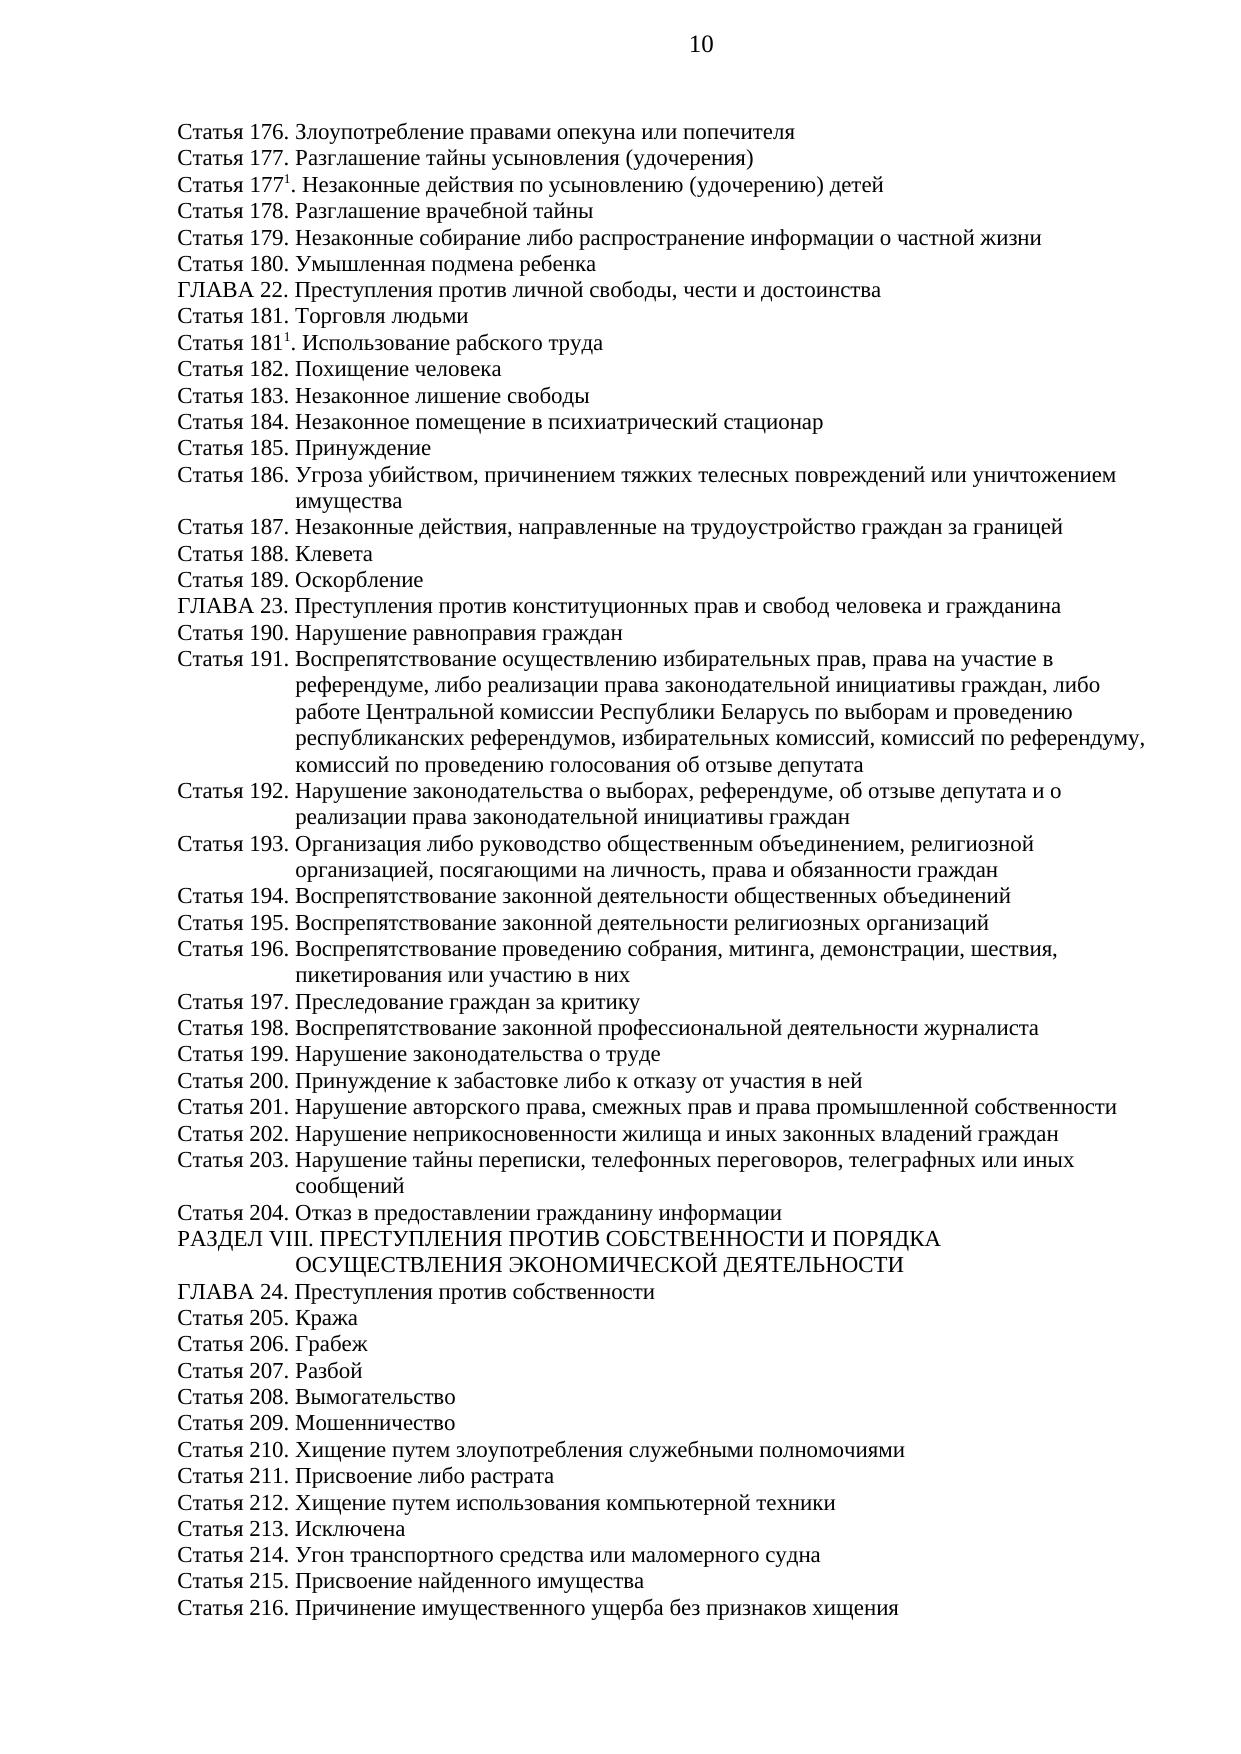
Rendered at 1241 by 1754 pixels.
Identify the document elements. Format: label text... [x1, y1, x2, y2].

text Статья 194. Воспрепятствование законной деятельности общественных объединений [177, 882, 1152, 909]
text Статья 203. Нарушение тайны переписки, телефонных переговоров, телеграфных или иных сообщений [177, 1146, 1152, 1199]
text Статья 184. Незаконное помещение в психиатрический стационар [177, 408, 1152, 434]
text Статья 209. Мошенничество [177, 1409, 1152, 1436]
text Статья 201. Нарушение авторского права, смежных прав и права промышленной собственности [177, 1093, 1152, 1119]
text Статья 212. Хищение путем использования компьютерной техники [177, 1488, 1152, 1515]
text Статья 177. Разглашение тайны усыновления (удочерения) [177, 144, 1152, 171]
text ГЛАВА 23. Преступления против конституционных прав и свобод человека и гражданина [177, 592, 1152, 619]
text Статья 190. Нарушение равноправия граждан [177, 619, 1152, 645]
text Статья 182. Похищение человека [177, 355, 1152, 382]
text Статья 206. Грабеж [177, 1330, 1152, 1357]
text Статья 211. Присвоение либо растрата [177, 1462, 1152, 1488]
text Статья 200. Принуждение к забастовке либо к отказу от участия в ней [177, 1067, 1152, 1093]
text Статья 189. Оскорбление [177, 566, 1152, 592]
text Статья 199. Нарушение законодательства о труде [177, 1041, 1152, 1067]
text Статья 204. Отказ в предоставлении гражданину информации [177, 1199, 1152, 1225]
text Статья 192. Нарушение законодательства о выборах, референдуме, об отзыве депутата и о реализации права законодательной инициативы граждан [177, 777, 1152, 830]
text Статья 187. Незаконные действия, направленные на трудоустройство граждан за границей [177, 513, 1152, 540]
text Статья 183. Незаконное лишение свободы [177, 382, 1152, 408]
text Статья 213. Исключена [177, 1515, 1152, 1541]
text Статья 198. Воспрепятствование законной профессиональной деятельности журналиста [177, 1014, 1152, 1041]
text Статья 216. Причинение имущественного ущерба без признаков хищения [177, 1594, 1152, 1620]
text Статья 210. Хищение путем злоупотребления служебными полномочиями [177, 1436, 1152, 1462]
text Статья 180. Умышленная подмена ребенка [177, 250, 1152, 276]
text РАЗДЕЛ VIII. ПРЕСТУПЛЕНИЯ ПРОТИВ СОБСТВЕННОСТИ И ПОРЯДКА ОСУЩЕСТВЛЕНИЯ ЭКОНОМИЧЕСКОЙ ДЕЯТЕЛЬНОСТИ [177, 1225, 1152, 1278]
text Статья 178. Разглашение врачебной тайны [177, 197, 1152, 223]
text ГЛАВА 22. Преступления против личной свободы, чести и достоинства [177, 276, 1152, 303]
text Статья 186. Угроза убийством, причинением тяжких телесных повреждений или уничтожением имущества [177, 461, 1152, 513]
text Статья 202. Нарушение неприкосновенности жилища и иных законных владений граждан [177, 1119, 1152, 1146]
text Статья 1771. Незаконные действия по усыновлению (удочерению) детей [177, 171, 1152, 197]
text Статья 176. Злоупотребление правами опекуна или попечителя [177, 118, 1152, 144]
text Статья 185. Принуждение [177, 434, 1152, 461]
text Статья 208. Вымогательство [177, 1383, 1152, 1409]
text Статья 195. Воспрепятствование законной деятельности религиозных организаций [177, 909, 1152, 935]
text Статья 197. Преследование граждан за критику [177, 988, 1152, 1014]
text Статья 191. Воспрепятствование осуществлению избирательных прав, права на участие в референдуме, либо реализации права законодательной инициативы граждан, либо работе Центральной комиссии Республики Беларусь по выборам и проведению республиканских референдумов, избирательных комиссий, комиссий по референдуму, комиссий по проведению голосования об отзыве депутата [177, 645, 1152, 777]
text Статья 188. Клевета [177, 540, 1152, 566]
text Статья 196. Воспрепятствование проведению собрания, митинга, демонстрации, шествия, пикетирования или участию в них [177, 935, 1152, 988]
text Статья 181. Торговля людьми [177, 303, 1152, 329]
text Статья 205. Кража [177, 1304, 1152, 1330]
text Статья 215. Присвоение найденного имущества [177, 1568, 1152, 1594]
text Статья 207. Разбой [177, 1357, 1152, 1383]
text Статья 193. Организация либо руководство общественным объединением, религиозной организацией, посягающими на личность, права и обязанности граждан [177, 830, 1152, 882]
text Статья 179. Незаконные собирание либо распространение информации о частной жизни [177, 223, 1152, 250]
text Статья 1811. Использование рабского труда [177, 329, 1152, 355]
text Статья 214. Угон транспортного средства или маломерного судна [177, 1541, 1152, 1568]
text ГЛАВА 24. Преступления против собственности [177, 1278, 1152, 1304]
